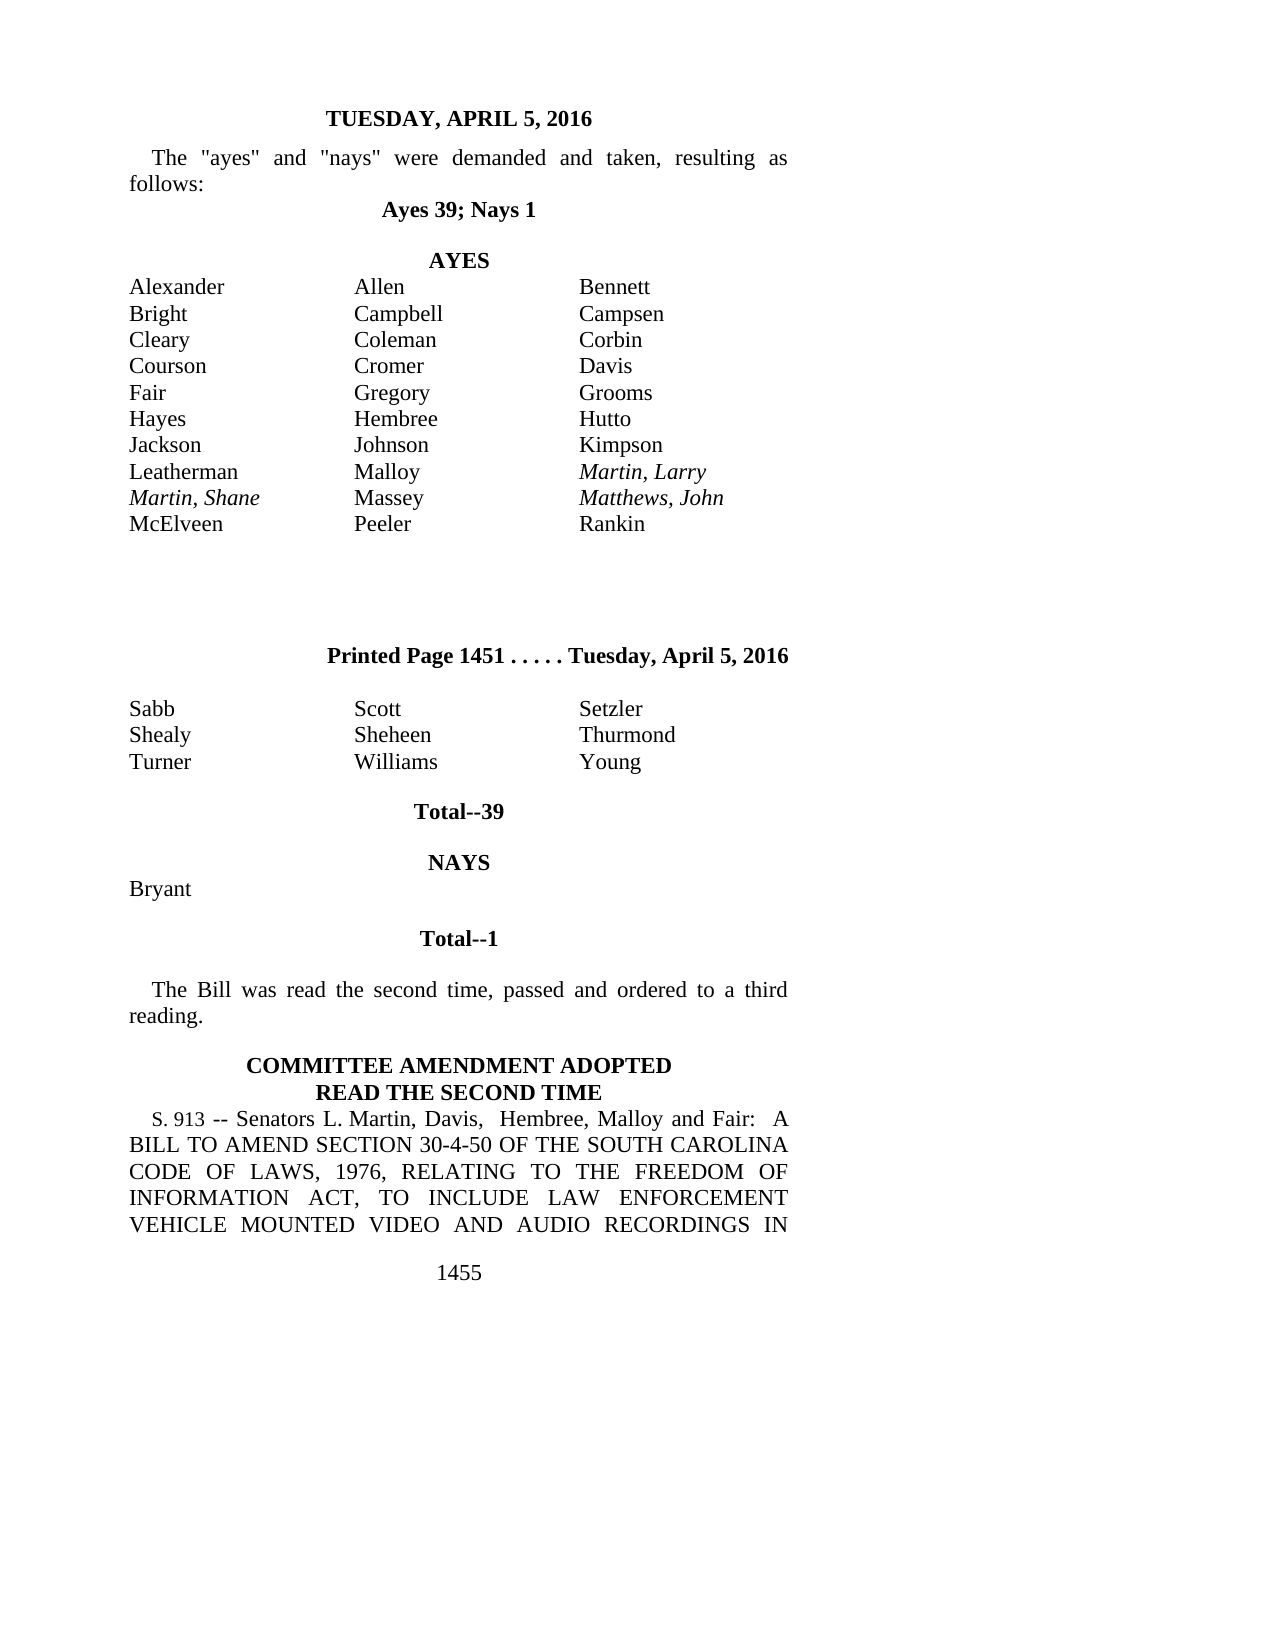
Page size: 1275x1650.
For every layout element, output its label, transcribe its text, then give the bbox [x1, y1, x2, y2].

text Total--39 [129, 798, 789, 824]
text Fair Gregory Grooms [129, 379, 789, 405]
text Ayes 39; Nays 1 [129, 197, 789, 223]
text Alexander Allen Bennett [129, 273, 789, 300]
text Cleary Coleman Corbin [129, 326, 789, 352]
text Martin, Shane Massey Matthews, John [129, 484, 789, 511]
text Hayes Hembree Hutto [129, 405, 789, 431]
text Bryant [129, 875, 789, 901]
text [129, 1105, 789, 1237]
text AYES [129, 247, 789, 273]
text Turner Williams Young [129, 748, 789, 774]
text The "ayes" and "nays" were demanded and taken, resulting as follows: [129, 144, 789, 197]
text McElveen Peeler Rankin [129, 511, 789, 537]
text Printed Page 1451 . . . . . Tuesday, April 5, 2016 [129, 642, 789, 669]
text Courson Cromer Davis [129, 352, 789, 379]
text Jackson Johnson Kimpson [129, 431, 789, 458]
text Bright Campbell Campsen [129, 300, 789, 326]
text The Bill was read the second time, passed and ordered to a third reading. [129, 976, 789, 1028]
text Total--1 [129, 925, 789, 952]
text Shealy Sheheen Thurmond [129, 721, 789, 748]
text Leatherman Malloy Martin, Larry [129, 458, 789, 484]
text COMMITTEE AMENDMENT ADOPTED [129, 1052, 789, 1079]
text NAYS [129, 848, 789, 875]
text Sabb Scott Setzler [129, 695, 789, 721]
text READ THE SECOND TIME [129, 1079, 789, 1105]
